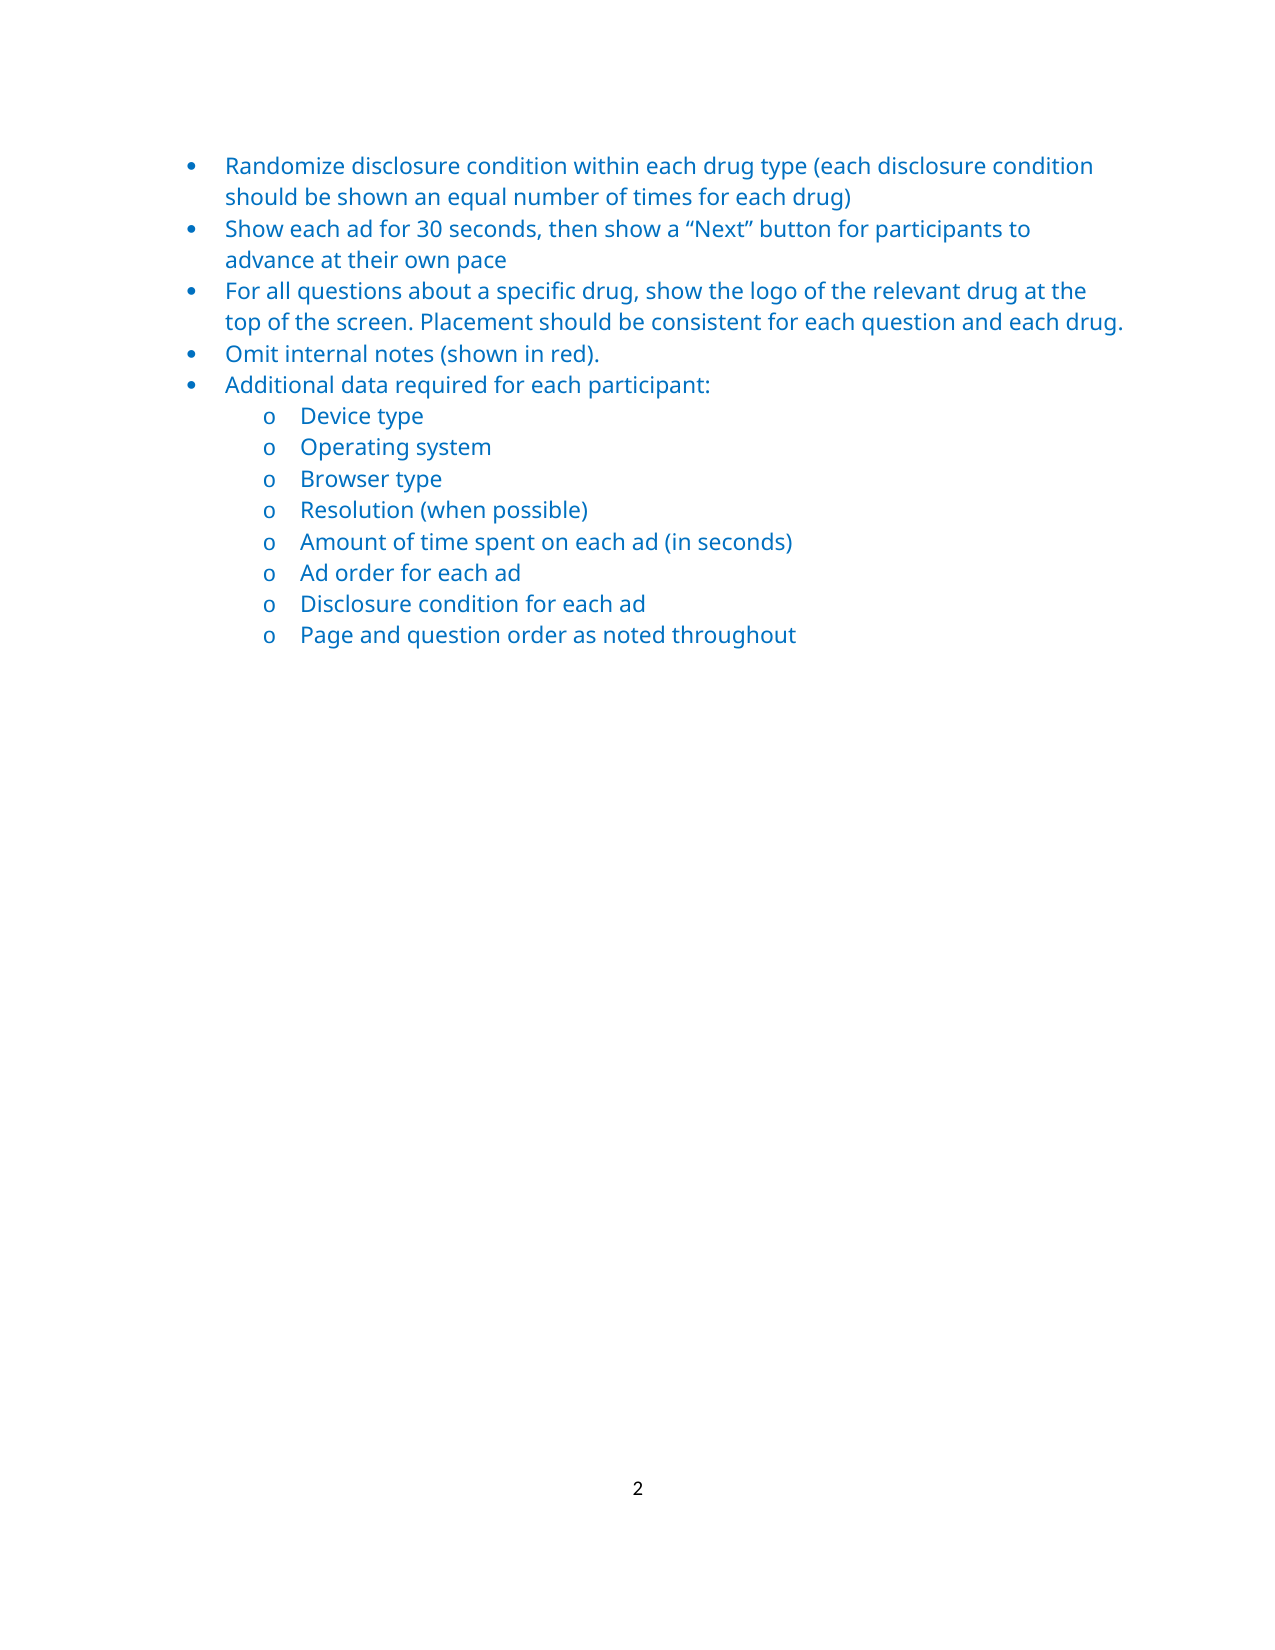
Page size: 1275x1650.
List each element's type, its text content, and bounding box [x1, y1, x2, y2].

list Resolution (when possible) [262, 494, 1125, 525]
list Browser type [262, 463, 1125, 494]
list Omit internal notes (shown in red). [187, 337, 1125, 369]
list Ad order for each ad [262, 557, 1125, 588]
list Show each ad for 30 seconds, then show a “Next” button for participants to advance at their own pace [187, 212, 1125, 275]
list Device type [262, 400, 1125, 431]
list Disclosure condition for each ad [262, 588, 1125, 619]
list Randomize disclosure condition within each drug type (each disclosure condition should be shown an equal number of times for each drug) [187, 150, 1125, 212]
list Page and question order as noted throughout [262, 619, 1125, 651]
list Operating system [262, 431, 1125, 463]
list Additional data required for each participant: [187, 369, 1125, 400]
list For all questions about a specific drug, show the logo of the relevant drug at the top of the screen. Placement should be consistent for each question and each drug. [187, 275, 1125, 337]
list Amount of time spent on each ad (in seconds) [262, 525, 1125, 557]
